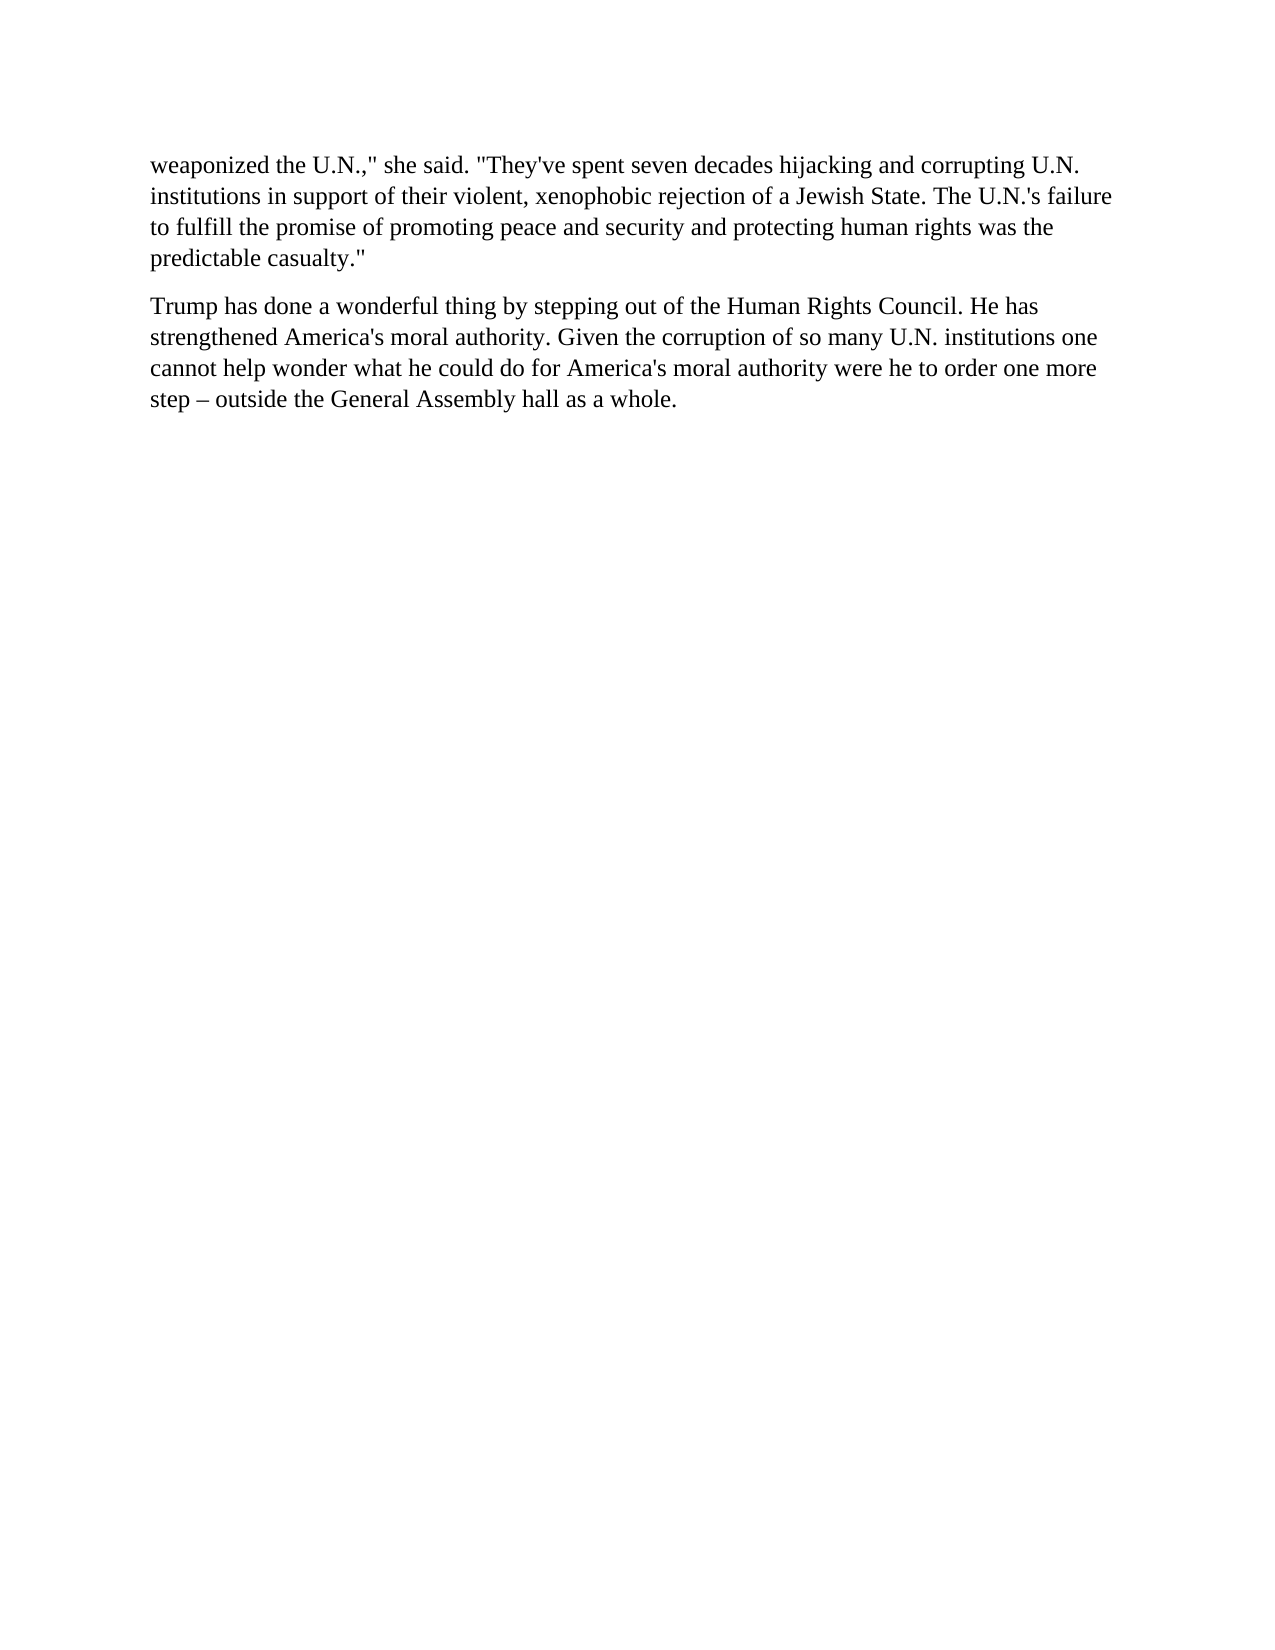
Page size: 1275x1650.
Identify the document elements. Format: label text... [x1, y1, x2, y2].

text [150, 150, 1125, 272]
text Trump has done a wonderful thing by stepping out of the Human Rights Council. He has strengthened America's moral authority. Given the corruption of so many U.N. institutions one cannot help wonder what he could do for America's moral authority were he to order one more step – outside the General Assembly hall as a whole. [150, 291, 1125, 413]
